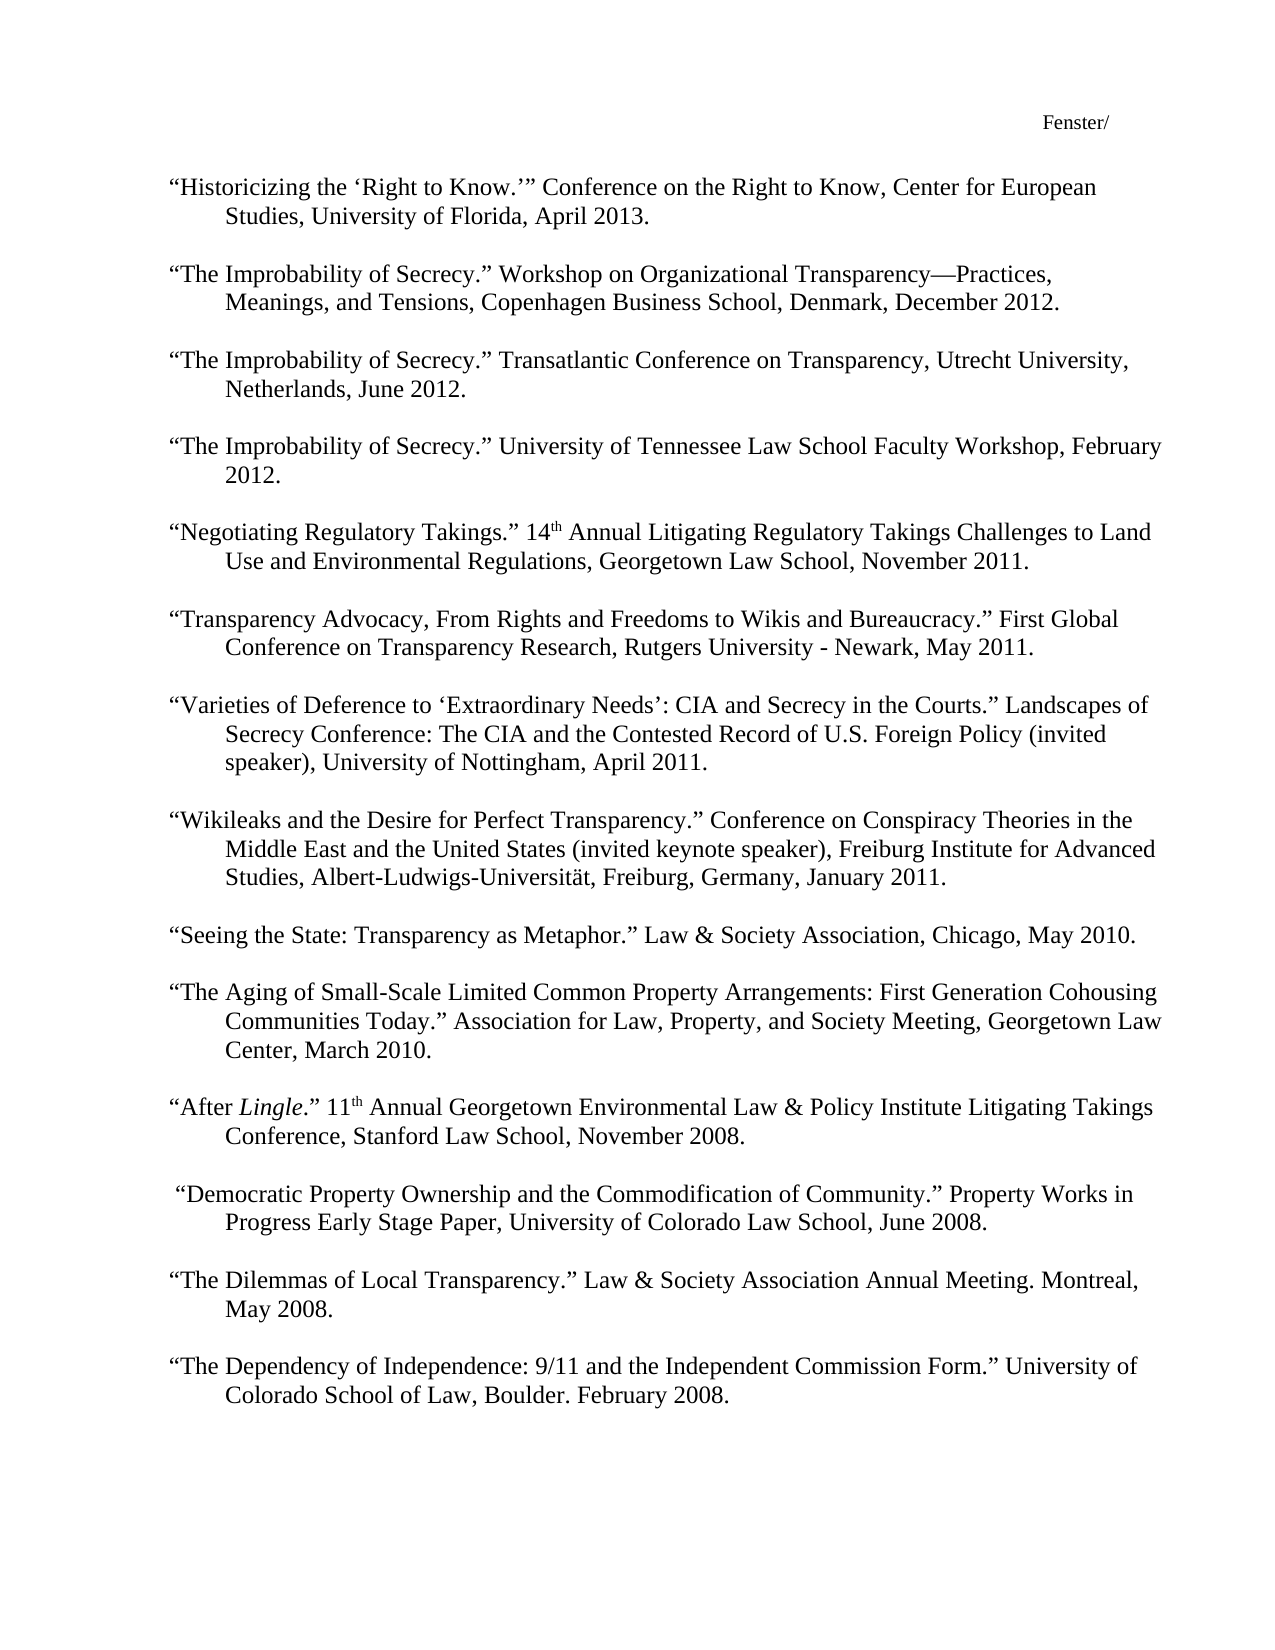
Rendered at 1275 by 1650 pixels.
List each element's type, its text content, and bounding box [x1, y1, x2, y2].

text “The Improbability of Secrecy.” Transatlantic Conference on Transparency, Utrecht University, Netherlands, June 2012. [169, 345, 1162, 402]
text “Negotiating Regulatory Takings.” 14th Annual Litigating Regulatory Takings Challenges to Land Use and Environmental Regulations, Georgetown Law School, November 2011. [169, 517, 1162, 575]
text “The Dilemmas of Local Transparency.” Law & Society Association Annual Meeting. Montreal, May 2008. [169, 1265, 1162, 1322]
text “Varieties of Deference to ‘Extraordinary Needs’: CIA and Secrecy in the Courts.” Landscapes of Secrecy Conference: The CIA and the Contested Record of U.S. Foreign Policy (invited speaker), University of Nottingham, April 2011. [169, 690, 1162, 776]
text “Historicizing the ‘Right to Know.’” Conference on the Right to Know, Center for European Studies, University of Florida, April 2013. [169, 172, 1162, 230]
text “The Improbability of Secrecy.” Workshop on Organizational Transparency—Practices, Meanings, and Tensions, Copenhagen Business School, Denmark, December 2012. [169, 259, 1162, 316]
text “Transparency Advocacy, From Rights and Freedoms to Wikis and Bureaucracy.” First Global Conference on Transparency Research, Rutgers University - Newark, May 2011. [169, 604, 1162, 661]
text “The Improbability of Secrecy.” University of Tennessee Law School Faculty Workshop, February 2012. [169, 431, 1162, 489]
text “Democratic Property Ownership and the Commodification of Community.” Property Works in Progress Early Stage Paper, University of Colorado Law School, June 2008. [169, 1179, 1162, 1236]
text “Seeing the State: Transparency as Metaphor.” Law & Society Association, Chicago, May 2010. [169, 920, 1162, 949]
text “Wikileaks and the Desire for Perfect Transparency.” Conference on Conspiracy Theories in the Middle East and the United States (invited keynote speaker), Freiburg Institute for Advanced Studies, Albert-Ludwigs-Universität, Freiburg, Germany, January 2011. [169, 805, 1162, 891]
text “After Lingle.” 11th Annual Georgetown Environmental Law & Policy Institute Litigating Takings Conference, Stanford Law School, November 2008. [169, 1092, 1162, 1150]
text “The Dependency of Independence: 9/11 and the Independent Commission Form.” University of Colorado School of Law, Boulder. February 2008. [169, 1351, 1162, 1409]
text “The Aging of Small-Scale Limited Common Property Arrangements: First Generation Cohousing Communities Today.” Association for Law, Property, and Society Meeting, Georgetown Law Center, March 2010. [169, 977, 1162, 1064]
